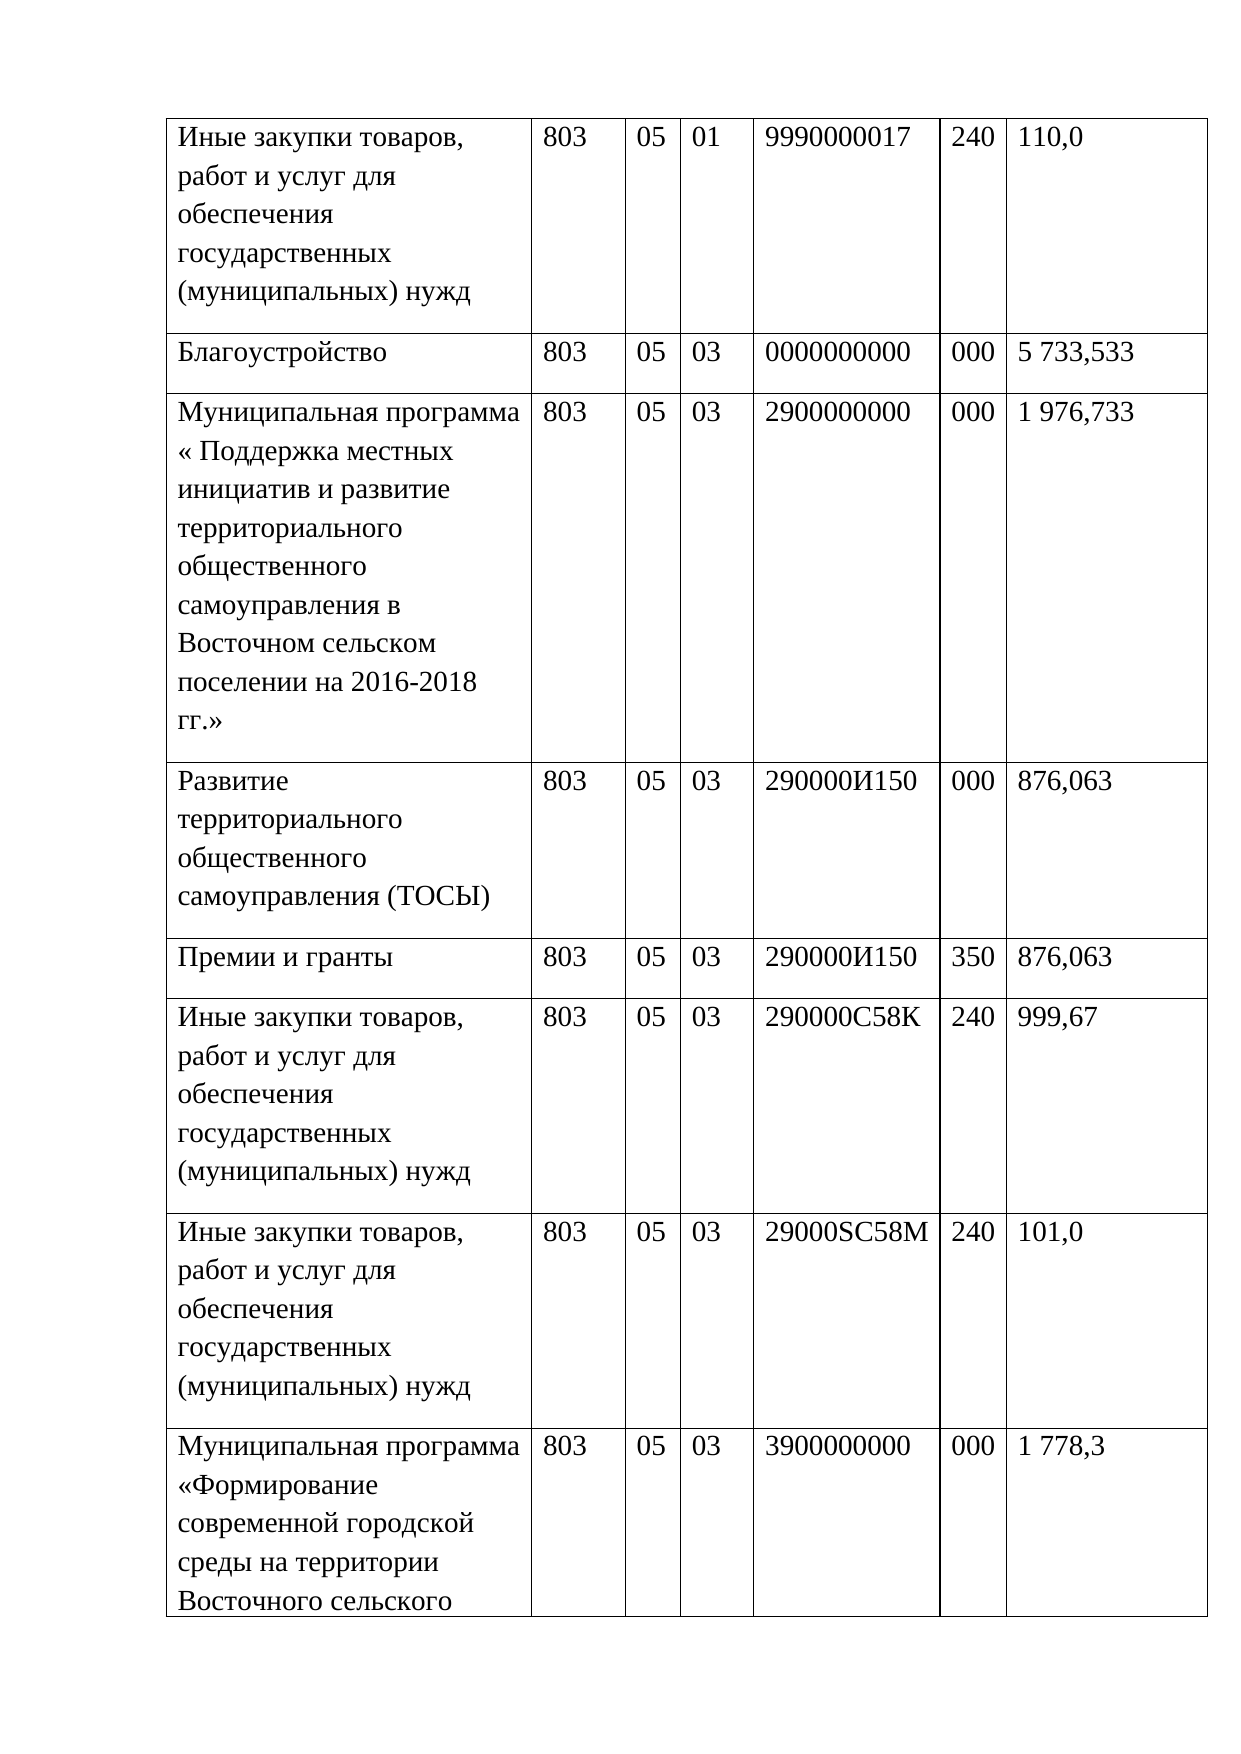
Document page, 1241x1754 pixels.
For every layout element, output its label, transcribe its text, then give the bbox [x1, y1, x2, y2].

table_cell 240 [941, 1214, 1006, 1427]
table_cell Премии и гранты [167, 939, 531, 998]
table_cell 0000000000 [754, 334, 939, 393]
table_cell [167, 1429, 531, 1616]
table_cell 03 [681, 394, 753, 762]
table_cell 05 [626, 763, 680, 938]
table_cell 2900000000 [754, 394, 939, 762]
table_cell 999,67 [1007, 999, 1207, 1213]
table_cell 290000C58К [754, 999, 939, 1213]
table_cell 05 [626, 334, 680, 393]
table_cell 803 [532, 1429, 625, 1616]
table_cell 803 [532, 394, 625, 762]
table_cell Иные закупки товаров, работ и услуг для обеспечения государственных (муниципальных) нужд [167, 1214, 531, 1427]
table_cell 803 [532, 1214, 625, 1427]
table_cell 3900000000 [754, 1429, 939, 1616]
table_cell 9990000017 [754, 119, 939, 333]
table_cell 05 [626, 1429, 680, 1616]
table_cell 803 [532, 763, 625, 938]
table_cell Развитие территориального общественного самоуправления (ТОСЫ) [167, 763, 531, 938]
table_cell 03 [681, 1214, 753, 1427]
table_cell 1 778,3 [1007, 1429, 1207, 1616]
table_cell 290000И150 [754, 763, 939, 938]
table_cell 240 [941, 119, 1006, 333]
table_cell 000 [941, 763, 1006, 938]
table_cell 05 [626, 939, 680, 998]
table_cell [167, 119, 531, 333]
table_cell 101,0 [1007, 1214, 1207, 1427]
table_cell 000 [941, 394, 1006, 762]
table_cell Муниципальная программа « Поддержка местных инициатив и развитие территориального общественного самоуправления в Восточном сельском поселении на 2016-2018 гг.» [167, 394, 531, 762]
table_cell 876,063 [1007, 763, 1207, 938]
table_cell 03 [681, 999, 753, 1213]
table_cell Благоустройство [167, 334, 531, 393]
table_cell 01 [681, 119, 753, 333]
table_cell 03 [681, 1429, 753, 1616]
table_cell 05 [626, 119, 680, 333]
table_cell 000 [941, 334, 1006, 393]
table_cell 05 [626, 394, 680, 762]
table_cell 350 [941, 939, 1006, 998]
table_cell 240 [941, 999, 1006, 1213]
table_cell 05 [626, 1214, 680, 1427]
table_cell 29000SC58М [754, 1214, 939, 1427]
table_cell 03 [681, 939, 753, 998]
table_cell 03 [681, 334, 753, 393]
table_cell 000 [941, 1429, 1006, 1616]
table_cell 03 [681, 763, 753, 938]
table_cell 876,063 [1007, 939, 1207, 998]
table_cell 803 [532, 939, 625, 998]
table_cell 1 976,733 [1007, 394, 1207, 762]
table_cell 05 [626, 999, 680, 1213]
table_cell 5 733,533 [1007, 334, 1207, 393]
table_cell Иные закупки товаров, работ и услуг для обеспечения государственных (муниципальных) нужд [167, 999, 531, 1213]
table_cell 110,0 [1007, 119, 1207, 333]
table_cell 290000И150 [754, 939, 939, 998]
table_cell 803 [532, 999, 625, 1213]
table_cell 803 [532, 119, 625, 333]
table_cell 803 [532, 334, 625, 393]
